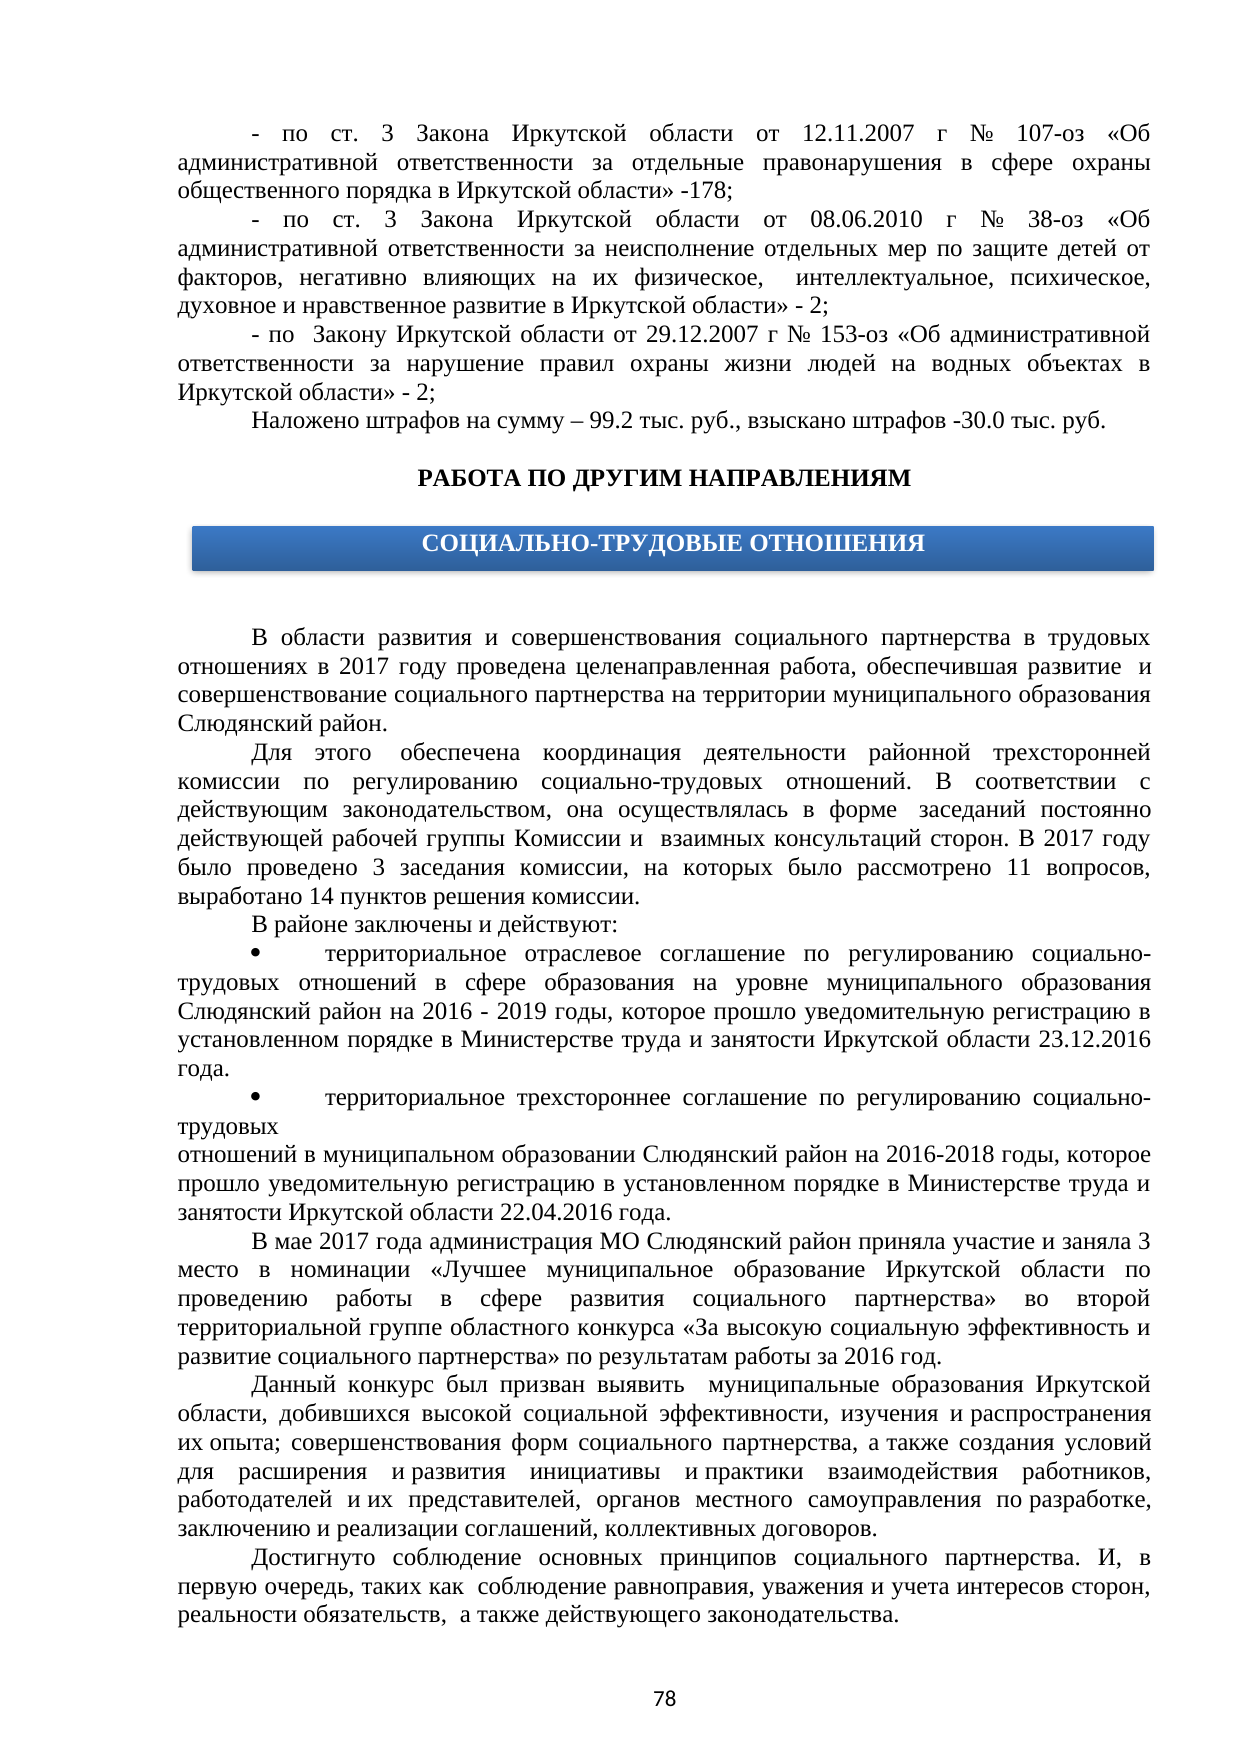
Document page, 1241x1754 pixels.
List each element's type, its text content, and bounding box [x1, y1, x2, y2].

text Достигнуто соблюдение основных принципов социального партнерства. И, в первую очередь, таких как соблюдение равноправия, уважения и учета интересов сторон, реальности обязательств, а также действующего законодательства. [177, 1542, 1152, 1628]
text Данный конкурс был призван выявить муниципальные образования Иркутской области, добившихся высокой социальной эффективности, изучения и распространения их опыта; совершенствования форм социального партнерства, а также создания условий для расширения и развития инициативы и практики взаимодействия работников, работодателей и их представителей, органов местного самоуправления по разработке, заключению и реализации соглашений, коллективных договоров. [177, 1369, 1152, 1542]
list территориальное отраслевое соглашение по регулированию социально-трудовых отношений в сфере образования на уровне муниципального образования Слюдянский район на 2016 - 2019 годы, которое прошло уведомительную регистрацию в установленном порядке в Министерстве труда и занятости Иркутской области 23.12.2016 года. [177, 938, 1152, 1082]
text В мае 2017 года администрация МО Слюдянский район приняла участие и заняла 3 место в номинации «Лучшее муниципальное образование Иркутской области по проведению работы в сфере развития социального партнерства» во второй территориальной группе областного конкурса «За высокую социальную эффективность и развитие социального партнерства» по результатам работы за 2016 год. [177, 1226, 1152, 1369]
text В районе заключены и действуют: [177, 909, 1152, 938]
list территориальное трехстороннее соглашение по регулированию социально-трудовых отношений в муниципальном образовании Слюдянский район на 2016-2018 годы, которое прошло уведомительную регистрацию в установленном порядке в Министерстве труда и занятости Иркутской области 22.04.2016 года. [177, 1082, 1152, 1226]
text Наложено штрафов на сумму – 99.2 тыс. руб., взыскано штрафов -30.0 тыс. руб. [177, 406, 1152, 434]
text Для этого обеспечена координация деятельности районной трехсторонней комиссии по регулированию социально-трудовых отношений. В соответствии с действующим законодательством, она осуществлялась в форме заседаний постоянно действующей рабочей группы Комиссии и взаимных консультаций сторон. В 2017 году было проведено 3 заседания комиссии, на которых было рассмотрено 11 вопросов, выработано 14 пунктов решения комиссии. [177, 737, 1152, 909]
list РАБОТА ПО ДРУГИМ НАПРАВЛЕНИЯМ [177, 463, 1152, 492]
text В области развития и совершенствования социального партнерства в трудовых отношениях в 2017 году проведена целенаправленная работа, обеспечившая развитие и совершенствование социального партнерства на территории муниципального образования Слюдянский район. [177, 622, 1152, 737]
text - по Закону Иркутской области от 29.12.2007 г № 153-оз «Об административной ответственности за нарушение правил охраны жизни людей на водных объектах в Иркутской области» - 2; [177, 319, 1152, 406]
text - по ст. 3 Закона Иркутской области от 12.11.2007 г № 107-оз «Об административной ответственности за отдельные правонарушения в сфере охраны общественного порядка в Иркутской области» -178; [177, 118, 1152, 204]
text - по ст. 3 Закона Иркутской области от 08.06.2010 г № 38-оз «Об административной ответственности за неисполнение отдельных мер по защите детей от факторов, негативно влияющих на их физическое, интеллектуальное, психическое, духовное и нравственное развитие в Иркутской области» - 2; [177, 204, 1152, 319]
